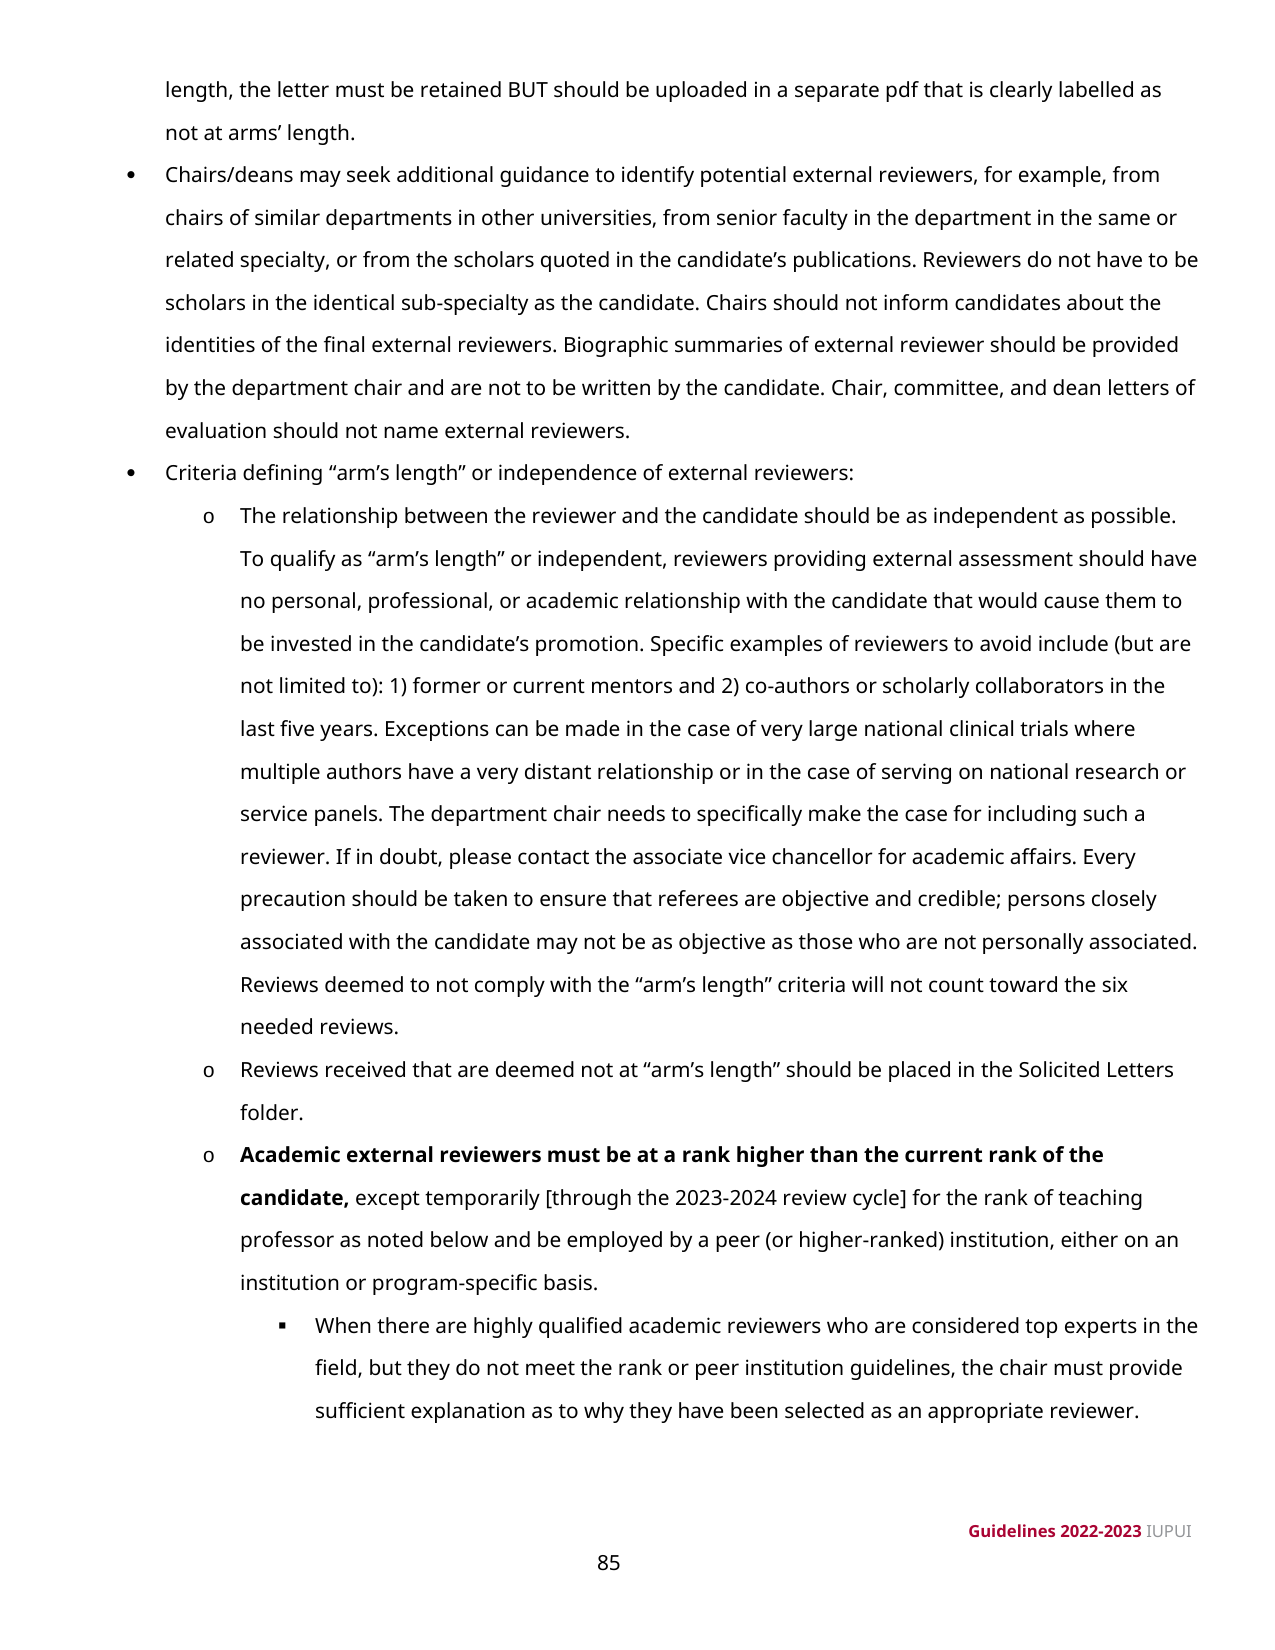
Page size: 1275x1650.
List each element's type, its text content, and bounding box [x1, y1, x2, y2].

list Reviews received that are deemed not at “arm’s length” should be placed in the Solicited Letters folder. [202, 1055, 1200, 1126]
list The relationship between the reviewer and the candidate should be as independent as possible. To qualify as “arm’s length” or independent, reviewers providing external assessment should have no personal, professional, or academic relationship with the candidate that would cause them to be invested in the candidate’s promotion. Specific examples of reviewers to avoid include (but are not limited to): 1) former or current mentors and 2) co-authors or scholarly collaborators in the last five years. Exceptions can be made in the case of very large national clinical trials where multiple authors have a very distant relationship or in the case of serving on national research or service panels. The department chair needs to specifically make the case for including such a reviewer. If in doubt, please contact the associate vice chancellor for academic affairs. Every precaution should be taken to ensure that referees are objective and credible; persons closely associated with the candidate may not be as objective as those who are not personally associated. Reviews deemed to not comply with the “arm’s length” criteria will not count toward the six needed reviews. [202, 501, 1200, 1041]
list Criteria defining “arm’s length” or independence of external reviewers: [127, 458, 1200, 487]
list When there are highly qualified academic reviewers who are considered top experts in the field, but they do not meet the rank or peer institution guidelines, the chair must provide sufficient explanation as to why they have been selected as an appropriate reviewer. [277, 1311, 1200, 1424]
list Academic external reviewers must be at a rank higher than the current rank of the candidate, except temporarily [through the 2023-2024 review cycle] for the rank of teaching professor as noted below and be employed by a peer (or higher-ranked) institution, either on an institution or program-specific basis. [202, 1140, 1200, 1297]
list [127, 75, 1200, 146]
list Chairs/deans may seek additional guidance to identify potential external reviewers, for example, from chairs of similar departments in other universities, from senior faculty in the department in the same or related specialty, or from the scholars quoted in the candidate’s publications. Reviewers do not have to be scholars in the identical sub-specialty as the candidate. Chairs should not inform candidates about the identities of the final external reviewers. Biographic summaries of external reviewer should be provided by the department chair and are not to be written by the candidate. Chair, committee, and dean letters of evaluation should not name external reviewers. [127, 160, 1200, 444]
